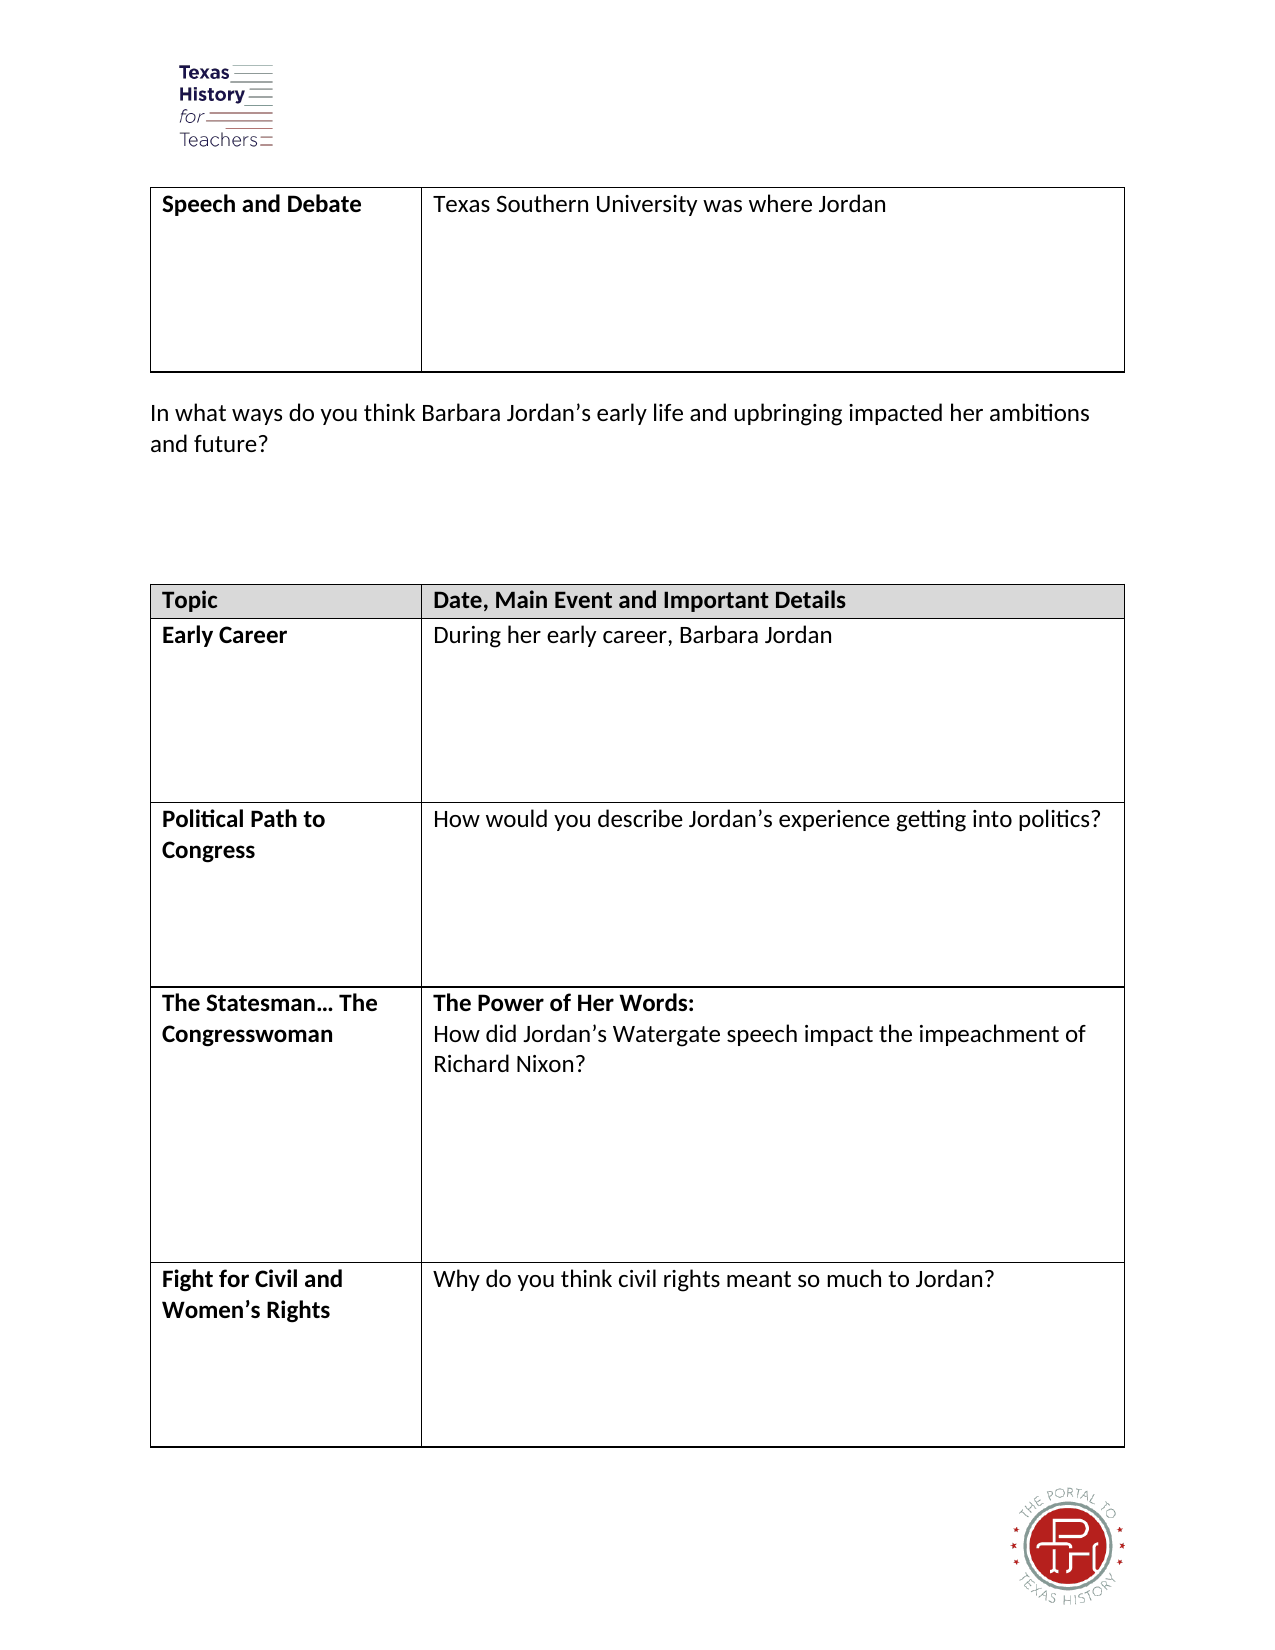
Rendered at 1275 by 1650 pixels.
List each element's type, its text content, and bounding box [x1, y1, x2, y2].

table_header Date, Main Event and Important Details [422, 585, 1124, 618]
picture [150, 30, 308, 187]
table_cell Early Career [151, 619, 421, 802]
table_cell Political Path to Congress [151, 803, 421, 986]
table_cell How would you describe Jordan’s experience getting into politics? [422, 803, 1124, 986]
table_cell The Statesman… The Congresswoman [151, 988, 421, 1262]
picture [1010, 1487, 1125, 1605]
table_cell The Power of Her Words: How did Jordan’s Watergate speech impact the impeachment of Richard Nixon? [422, 988, 1124, 1262]
table_cell During her early career, Barbara Jordan [422, 619, 1124, 802]
table_cell Speech and Debate [151, 188, 421, 371]
text In what ways do you think Barbara Jordan’s early life and upbringing impacted her ambitions and future? [150, 397, 1125, 458]
table_cell Texas Southern University was where Jordan [422, 188, 1124, 371]
table_cell Why do you think civil rights meant so much to Jordan? [422, 1263, 1124, 1446]
table_header Topic [151, 585, 421, 618]
table_cell Fight for Civil and Women’s Rights [151, 1263, 421, 1446]
